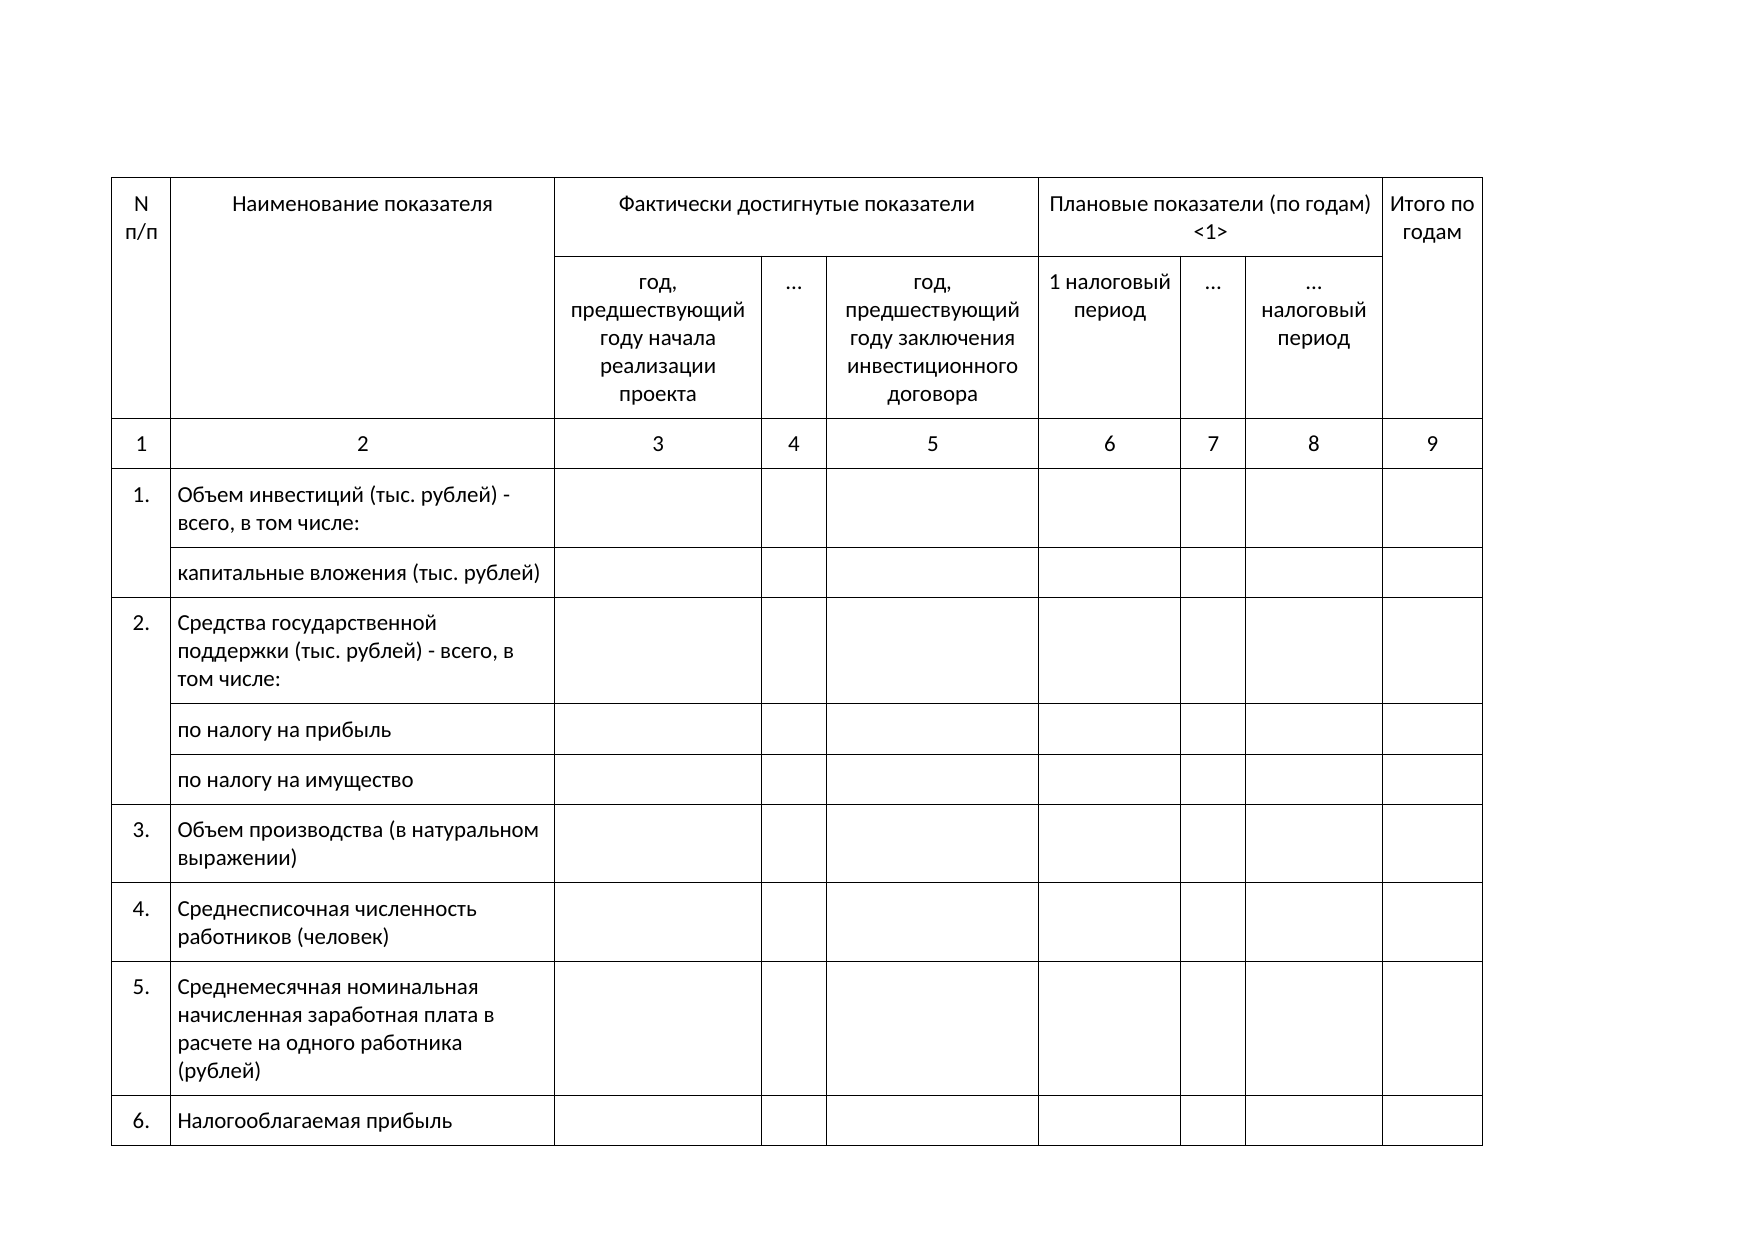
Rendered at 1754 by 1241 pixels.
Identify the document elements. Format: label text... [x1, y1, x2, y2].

table_cell [1246, 962, 1382, 1095]
table_cell [555, 883, 761, 961]
table_cell [762, 962, 826, 1095]
table_cell [827, 755, 1038, 804]
table_cell [1181, 598, 1245, 703]
table_cell 3. [112, 805, 170, 882]
table_cell [1039, 598, 1180, 703]
table_cell [827, 704, 1038, 753]
table_cell 5. [112, 962, 170, 1095]
table_cell [1383, 805, 1482, 882]
table_cell [762, 704, 826, 753]
table_cell 8 [1246, 419, 1382, 468]
table_cell [1246, 548, 1382, 597]
table_cell [555, 805, 761, 882]
table_cell [1181, 805, 1245, 882]
table_cell Объем производства (в натуральном выражении) [171, 805, 554, 882]
table_cell год, предшествующий году заключения инвестиционного договора [827, 257, 1038, 418]
table_cell [1181, 1096, 1245, 1145]
table_cell [1181, 469, 1245, 547]
table_cell 6. [112, 1096, 170, 1145]
table_cell ... налоговый период [1246, 257, 1382, 418]
table_cell [1383, 883, 1482, 961]
table_cell 4. [112, 883, 170, 961]
table_cell [827, 598, 1038, 703]
table_cell [827, 883, 1038, 961]
table_cell 1. [112, 469, 170, 597]
table_cell [1383, 704, 1482, 753]
table_cell [1246, 598, 1382, 703]
table_cell [1181, 548, 1245, 597]
table_cell [1181, 704, 1245, 753]
table_cell [555, 704, 761, 753]
table_cell [1383, 755, 1482, 804]
table_cell 1 налоговый период [1039, 257, 1180, 418]
table_cell по налогу на имущество [171, 755, 554, 804]
table_cell [1039, 755, 1180, 804]
table_cell [1039, 548, 1180, 597]
table_cell [1181, 755, 1245, 804]
table_cell 9 [1383, 419, 1482, 468]
table_cell [762, 1096, 826, 1145]
table_cell [762, 883, 826, 961]
table_cell [555, 755, 761, 804]
table_cell [1039, 805, 1180, 882]
table_cell [555, 548, 761, 597]
table_cell капитальные вложения (тыс. рублей) [171, 548, 554, 597]
table_cell [1181, 883, 1245, 961]
table_cell [827, 469, 1038, 547]
table_cell [1383, 469, 1482, 547]
table_cell [1039, 469, 1180, 547]
table_cell Налогооблагаемая прибыль [171, 1096, 554, 1145]
table_cell 2 [171, 419, 554, 468]
table_cell [1383, 548, 1482, 597]
table_header Итого по годам [1383, 178, 1482, 418]
table_header Наименование показателя [171, 178, 554, 418]
table_cell [827, 962, 1038, 1095]
table_cell [555, 962, 761, 1095]
table_cell [762, 598, 826, 703]
table_cell [1246, 469, 1382, 547]
table_cell 1 [112, 419, 170, 468]
table_cell [827, 805, 1038, 882]
table_cell [762, 469, 826, 547]
table_cell [1383, 1096, 1482, 1145]
table_cell 2. [112, 598, 170, 804]
table_cell [1383, 598, 1482, 703]
table_cell [827, 548, 1038, 597]
table_cell [762, 755, 826, 804]
table_cell 6 [1039, 419, 1180, 468]
table_cell 4 [762, 419, 826, 468]
table_cell [827, 1096, 1038, 1145]
table_cell [1246, 755, 1382, 804]
table_cell [1383, 962, 1482, 1095]
table_cell [1246, 1096, 1382, 1145]
table_cell Средства государственной поддержки (тыс. рублей) - всего, в том числе: [171, 598, 554, 703]
table_cell [1246, 805, 1382, 882]
table_cell [1039, 883, 1180, 961]
table_cell [1246, 883, 1382, 961]
table_cell ... [1181, 257, 1245, 418]
table_header Плановые показатели (по годам) <1> [1039, 178, 1382, 256]
table_cell по налогу на прибыль [171, 704, 554, 753]
table_cell Объем инвестиций (тыс. рублей) - всего, в том числе: [171, 469, 554, 547]
table_header Фактически достигнутые показатели [555, 178, 1038, 256]
table_cell [555, 1096, 761, 1145]
table_cell [1246, 704, 1382, 753]
table_cell [1039, 1096, 1180, 1145]
table_cell [1039, 704, 1180, 753]
table_cell [555, 469, 761, 547]
table_header N п/п [112, 178, 170, 418]
table_cell [1181, 962, 1245, 1095]
table_cell [762, 548, 826, 597]
table_cell год, предшествующий году начала реализации проекта [555, 257, 761, 418]
table_cell [555, 598, 761, 703]
table_cell 3 [555, 419, 761, 468]
table_cell 5 [827, 419, 1038, 468]
table_cell Среднемесячная номинальная начисленная заработная плата в расчете на одного работника (рублей) [171, 962, 554, 1095]
table_cell [762, 805, 826, 882]
table_cell 7 [1181, 419, 1245, 468]
table_cell Среднесписочная численность работников (человек) [171, 883, 554, 961]
table_cell [1039, 962, 1180, 1095]
table_cell ... [762, 257, 826, 418]
